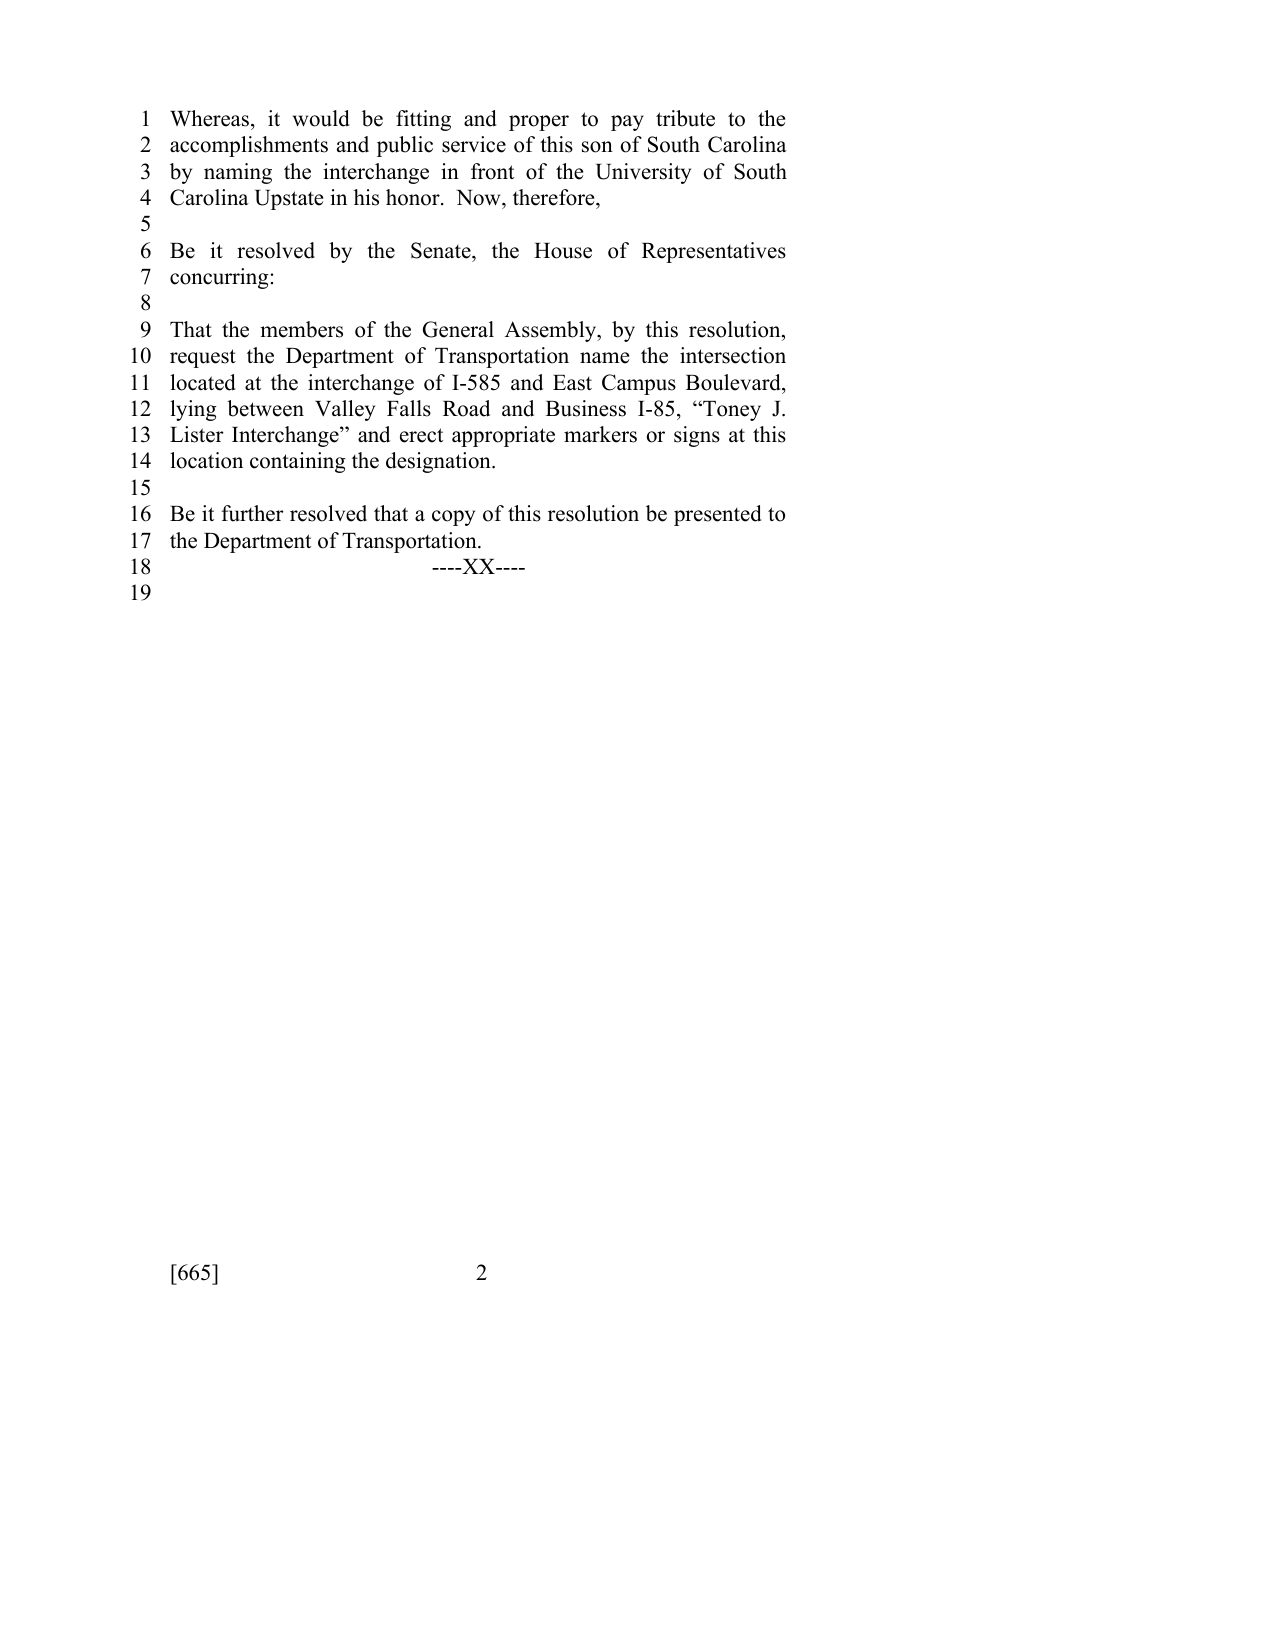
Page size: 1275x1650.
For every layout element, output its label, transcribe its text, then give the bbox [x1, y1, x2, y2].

text That the members of the General Assembly, by this resolution, request the Department of Transportation name the intersection located at the interchange of I-585 and East Campus Boulevard, lying between Valley Falls Road and Business I-85, “Toney J. Lister Interchange” and erect appropriate markers or signs at this location containing the designation. [169, 316, 787, 474]
text Be it further resolved that a copy of this resolution be presented to the Department of Transportation. [169, 500, 787, 553]
text Whereas, it would be fitting and proper to pay tribute to the accomplishments and public service of this son of South Carolina by naming the interchange in front of the University of South Carolina Upstate in his honor. Now, therefore, [169, 105, 787, 210]
text Be it resolved by the Senate, the House of Representatives concurring: [169, 237, 787, 289]
text ----XX---- [169, 553, 787, 579]
